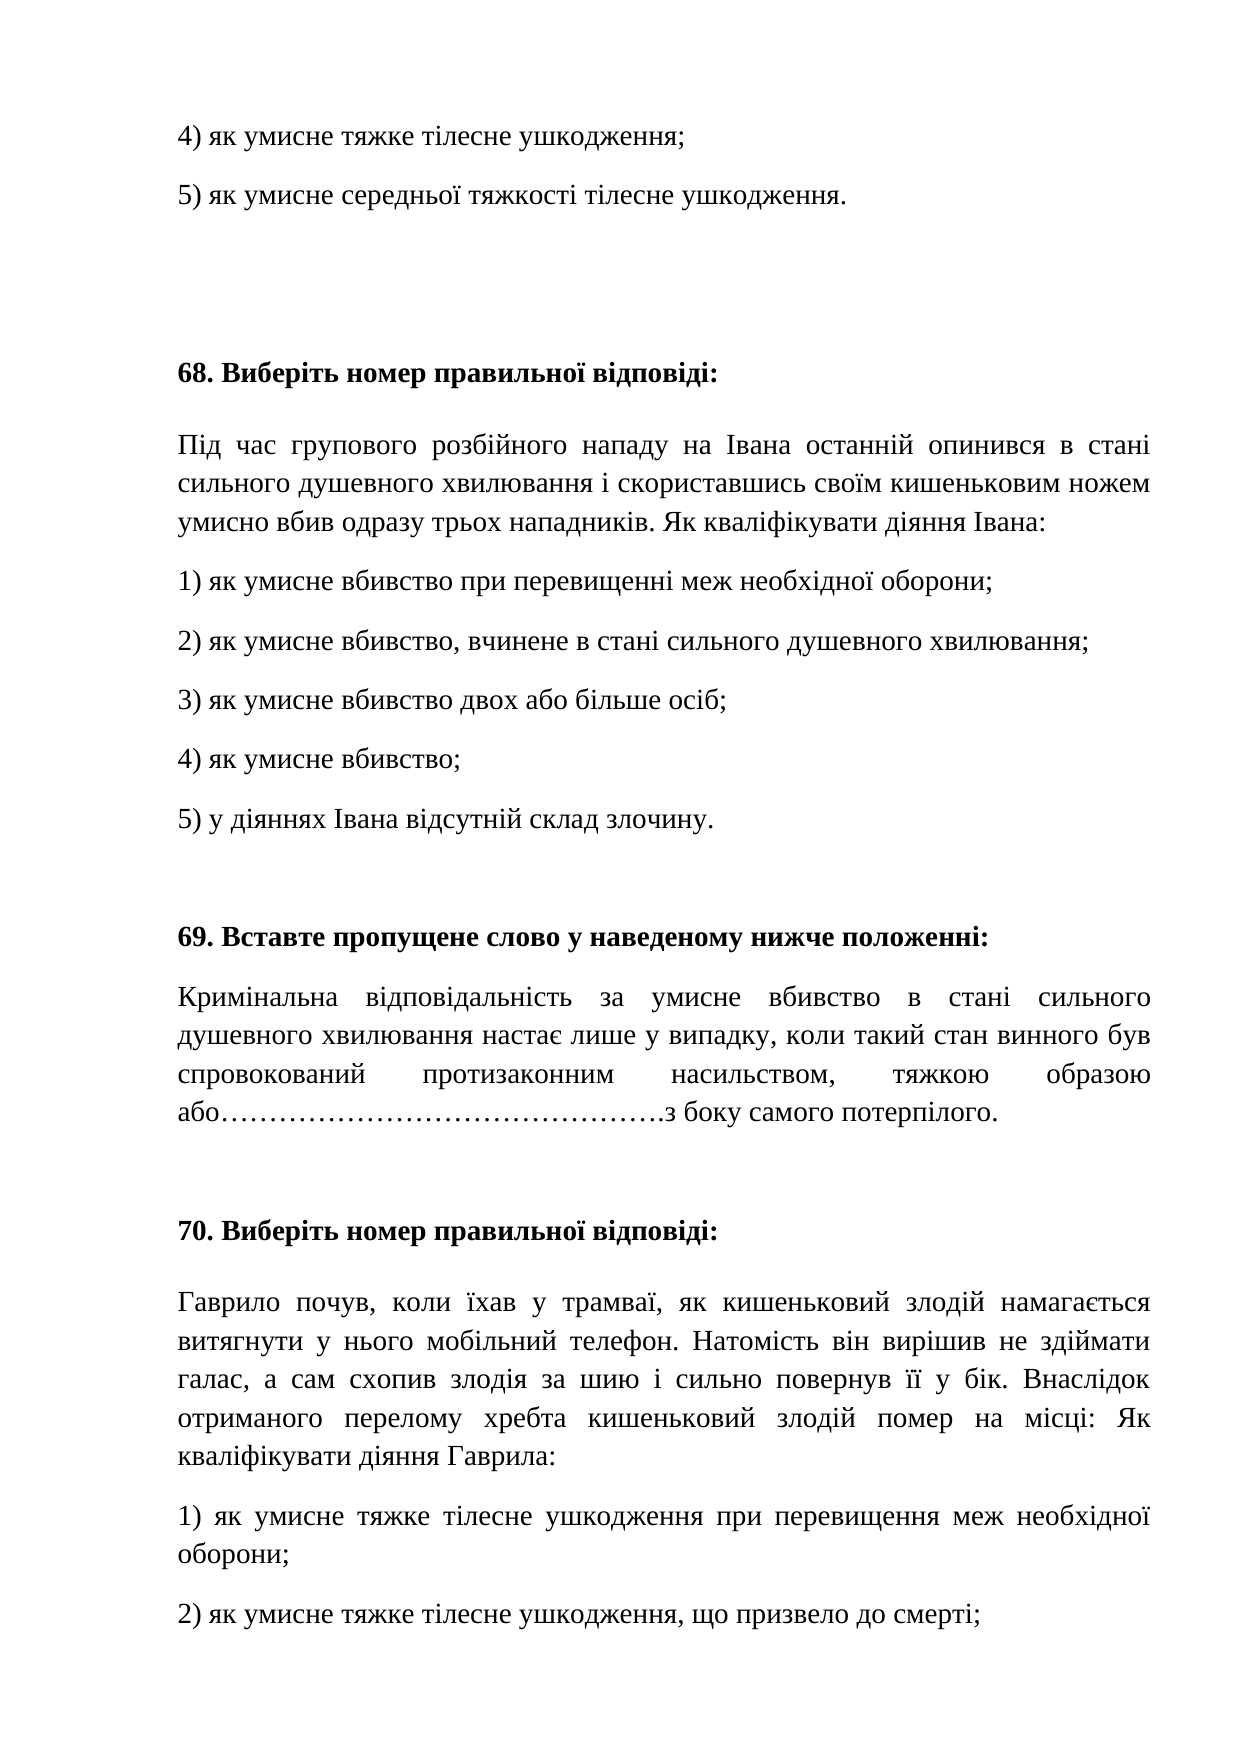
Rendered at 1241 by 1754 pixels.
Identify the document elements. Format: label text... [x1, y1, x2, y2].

text 5) у діяннях Івана відсутній склад злочину. [177, 801, 1152, 834]
text 2) як умисне вбивство, вчинене в стані сильного душевного хвилювання; [177, 623, 1152, 656]
text 70. Виберіть номер правильної відповіді: [177, 1213, 1152, 1247]
text 1) як умисне вбивство при перевищенні меж необхідної оборони; [177, 563, 1152, 597]
text Під час групового розбійного нападу на Івана останній опинився в стані сильного душевного хвилювання і скориставшись своїм кишеньковим ножем умисно вбив одразу трьох нападників. Як кваліфікувати діяння Івана: [177, 427, 1152, 537]
text Гаврило почув, коли їхав у трамваї, як кишеньковий злодій намагається витягнути у нього мобільний телефон. Натомість він вирішив не здіймати галас, а сам схопив злодія за шию і сильно повернув її у бік. Внаслідок отриманого перелому хребта кишеньковий злодій помер на місці: Як кваліфікувати діяння Гаврила: [177, 1284, 1152, 1472]
text 5) як умисне середньої тяжкості тілесне ушкодження. [177, 177, 1152, 211]
text Кримінальна відповідальність за умисне вбивство в стані сильного душевного хвилювання настає лише у випадку, коли такий стан винного був спровокований протизаконним насильством, тяжкою образою або……………………………………….з боку самого потерпілого. [177, 979, 1152, 1128]
text 2) як умисне тяжке тілесне ушкодження, що призвело до смерті; [177, 1596, 1152, 1629]
text 1) як умисне тяжке тілесне ушкодження при перевищення меж необхідної оборони; [177, 1498, 1152, 1570]
text 3) як умисне вбивство двох або більше осіб; [177, 682, 1152, 716]
text 4) як умисне тяжке тілесне ушкодження; [177, 118, 1152, 152]
text 4) як умисне вбивство; [177, 741, 1152, 775]
text 68. Виберіть номер правильної відповіді: [177, 356, 1152, 389]
text 69. Вставте пропущене слово у наведеному нижче положенні: [177, 919, 1152, 953]
